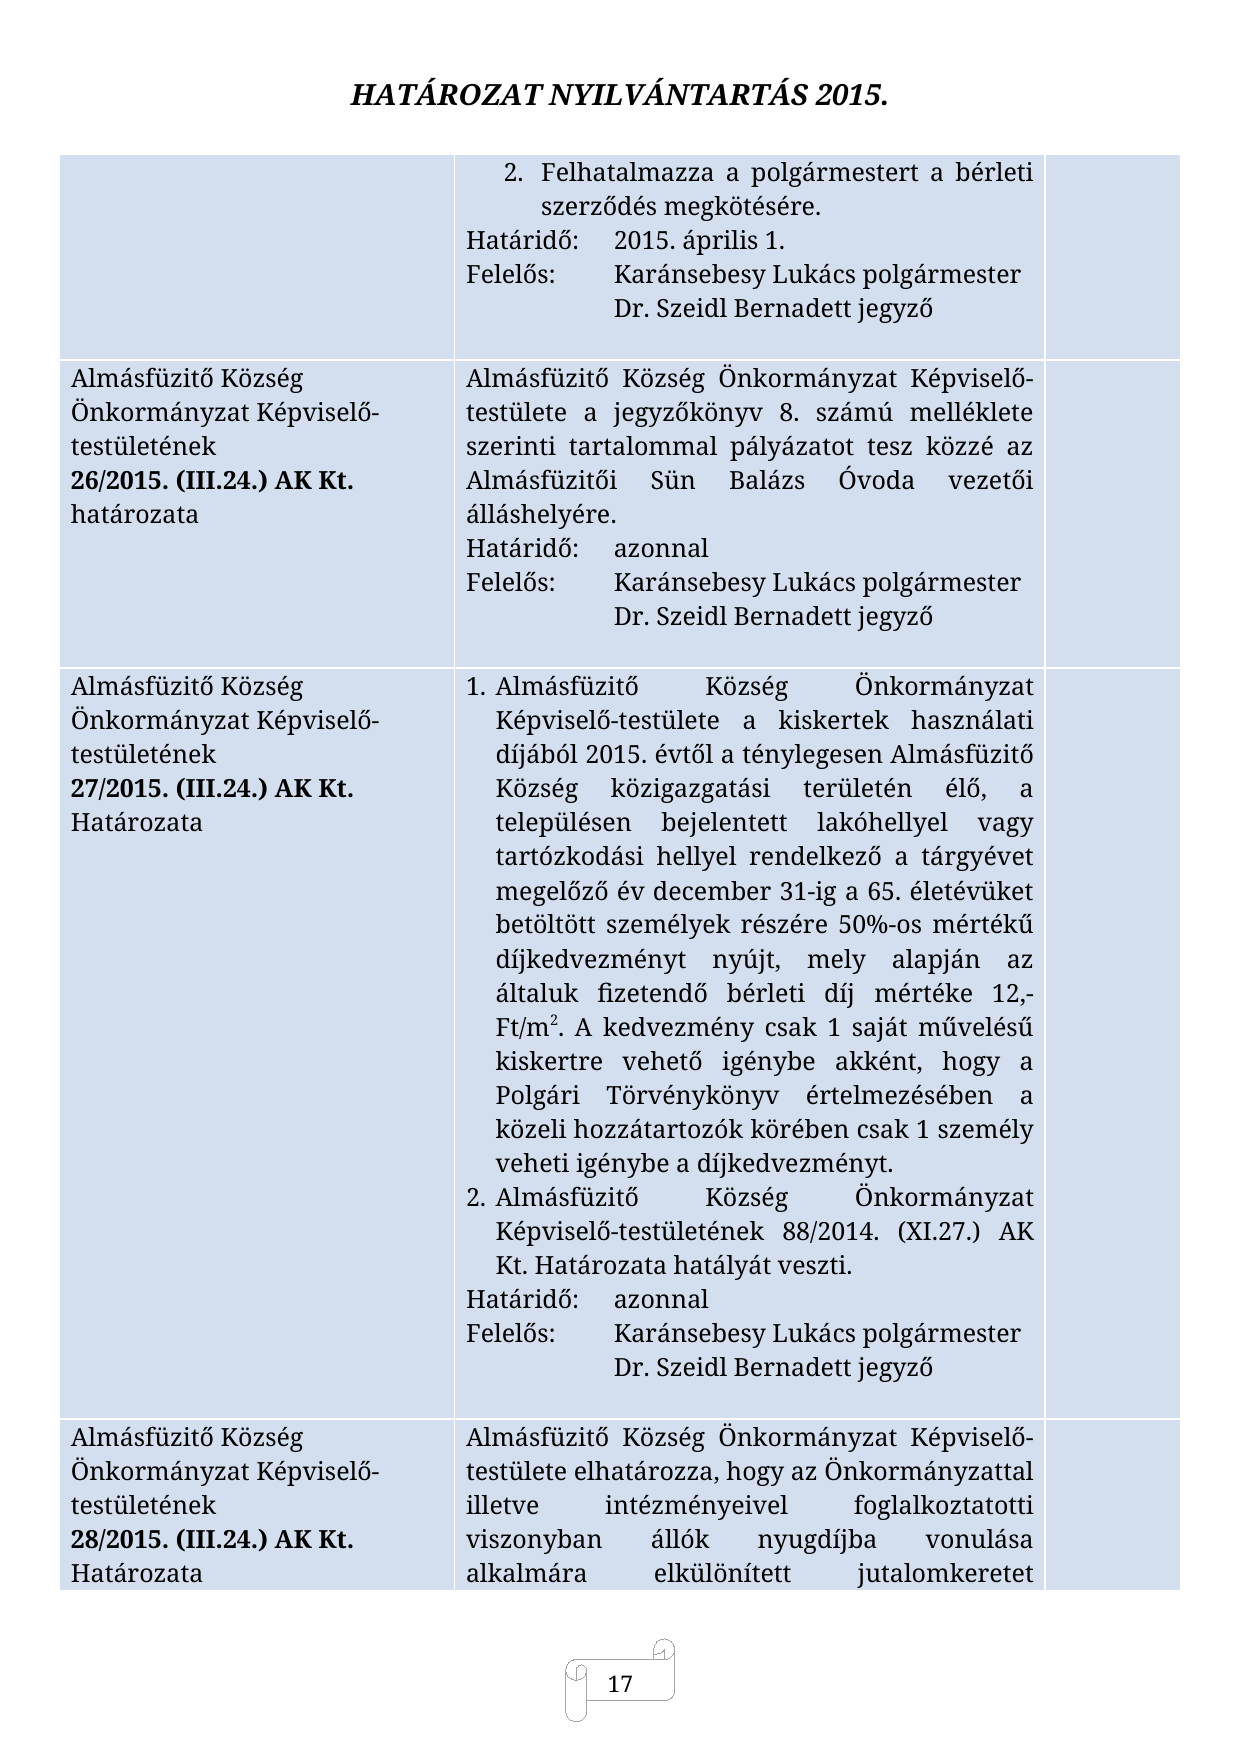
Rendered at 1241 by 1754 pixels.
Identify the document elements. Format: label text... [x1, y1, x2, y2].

table_cell Almásfüzitő Község Önkormányzat Képviselő-testületének 27/2015. (III.24.) AK Kt. Határozata [60, 669, 454, 1418]
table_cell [60, 1420, 454, 1590]
table_cell [1046, 155, 1180, 359]
table_cell [1046, 361, 1180, 667]
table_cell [60, 155, 454, 359]
table_cell Almásfüzitő Község Önkormányzat Képviselő-testületének 26/2015. (III.24.) AK Kt. határozata [60, 361, 454, 667]
table_cell Almásfüzitő Község Önkormányzat Képviselő-testülete a kiskertek használati díjából 2015. évtől a ténylegesen Almásfüzitő Község közigazgatási területén élő, a településen bejelentett lakóhellyel vagy tartózkodási hellyel rendelkező a tárgyévet megelőző év december 31-ig a 65. életévüket betöltött személyek részére 50%-os mértékű díjkedvezményt nyújt, mely alapján az általuk fizetendő bérleti díj mértéke 12,- Ft/m2. A kedvezmény csak 1 saját művelésű kiskertre vehető igénybe akként, hogy a Polgári Törvénykönyv értelmezésében a közeli hozzátartozók körében csak 1 személy veheti igénybe a díjkedvezményt. Almásfüzitő Község Önkormányzat Képviselő-testületének 88/2014. (XI.27.) AK Kt. Határozata hatályát veszti. Határidő: azonnal Felelős: Karánsebesy Lukács polgármester Dr. Szeidl Bernadett jegyző [455, 669, 1044, 1418]
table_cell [455, 1420, 1044, 1590]
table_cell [455, 155, 1044, 359]
table_cell [1046, 1420, 1180, 1590]
table_cell [1046, 669, 1180, 1418]
table_cell Almásfüzitő Község Önkormányzat Képviselő-testülete a jegyzőkönyv 8. számú melléklete szerinti tartalommal pályázatot tesz közzé az Almásfüzitői Sün Balázs Óvoda vezetői álláshelyére. Határidő: azonnal Felelős: Karánsebesy Lukács polgármester Dr. Szeidl Bernadett jegyző [455, 361, 1044, 667]
